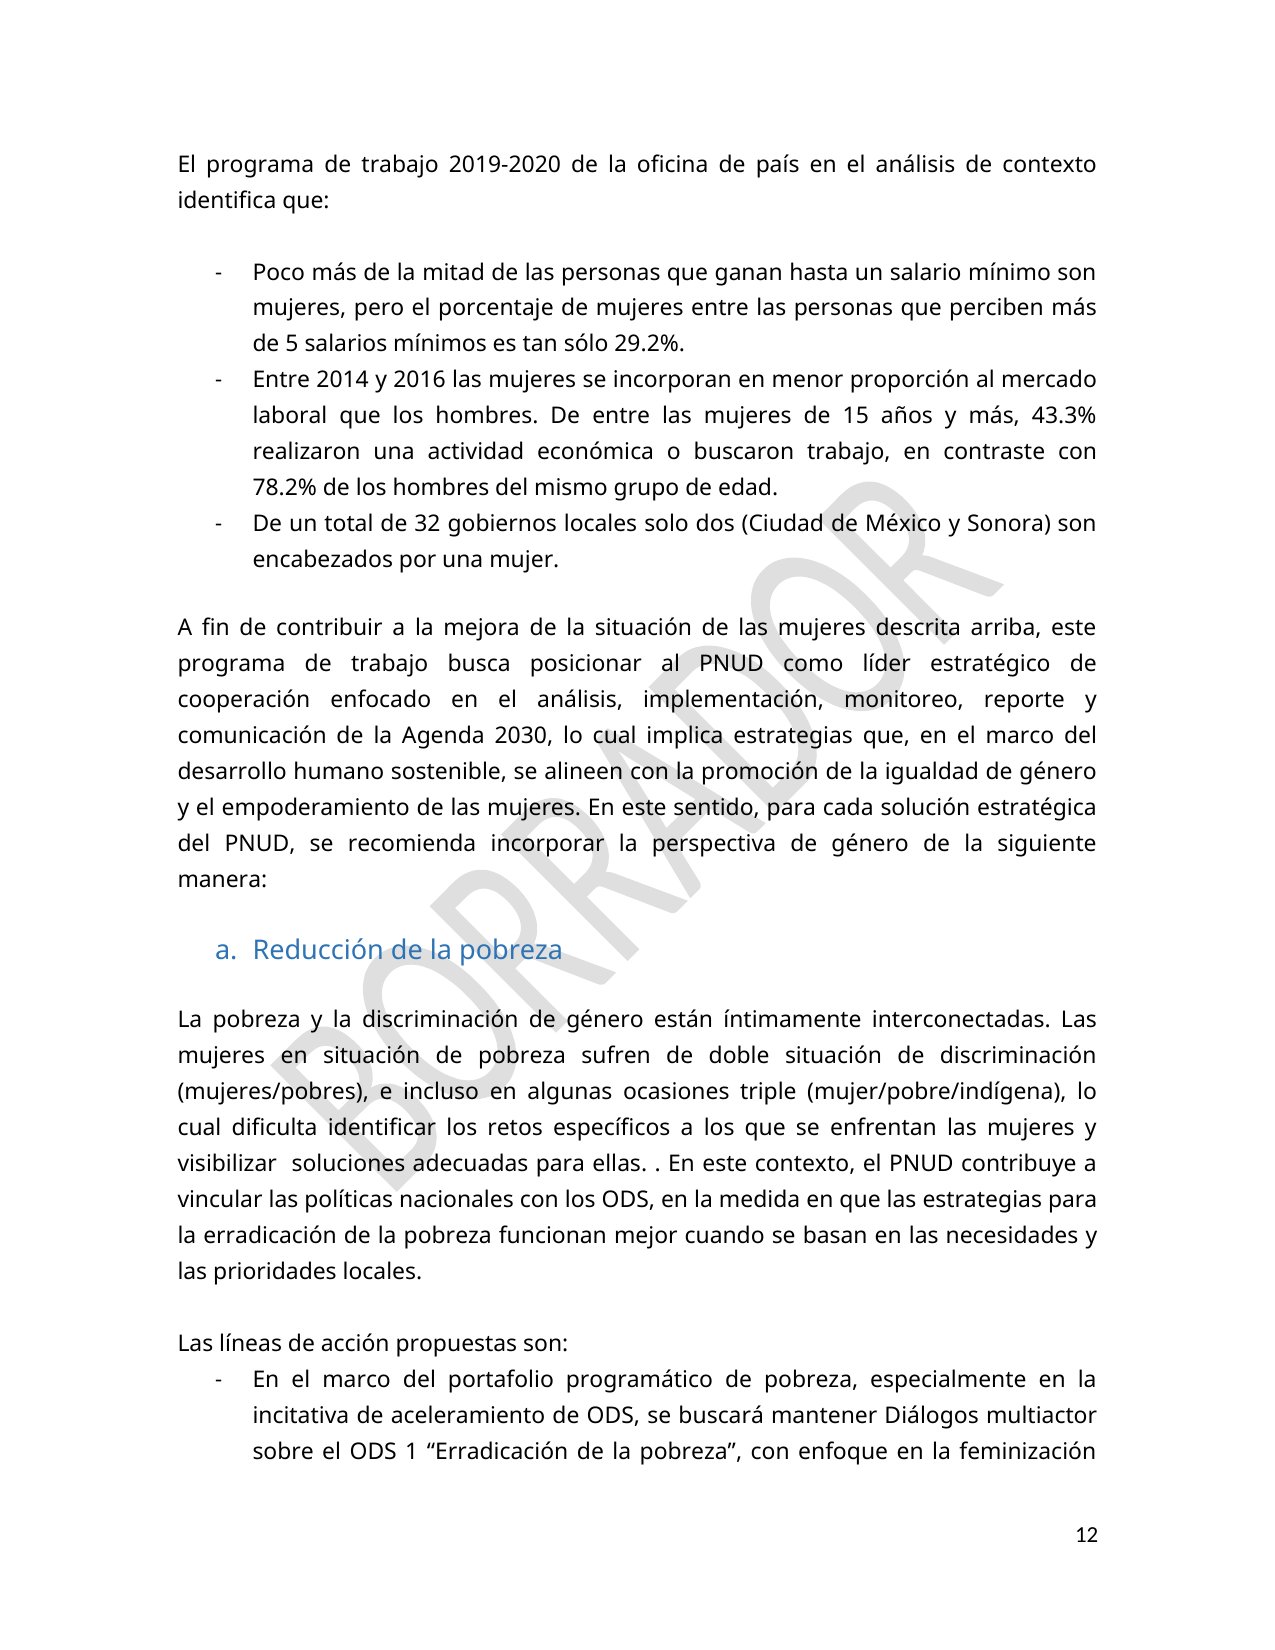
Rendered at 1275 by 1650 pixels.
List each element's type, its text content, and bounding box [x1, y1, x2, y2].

list Entre 2014 y 2016 las mujeres se incorporan en menor proporción al mercado laboral que los hombres. De entre las mujeres de 15 años y más, 43.3% realizaron una actividad económica o buscaron trabajo, en contraste con 78.2% de los hombres del mismo grupo de edad. [215, 363, 1098, 502]
list De un total de 32 gobiernos locales solo dos (Ciudad de México y Sonora) son encabezados por una mujer. [215, 507, 1098, 574]
text El programa de trabajo 2019-2020 de la oficina de país en el análisis de contexto identifica que: [177, 148, 1098, 215]
subtitle Reducción de la pobreza [215, 931, 1098, 968]
text Las líneas de acción propuestas son: [177, 1327, 1098, 1358]
text A fin de contribuir a la mejora de la situación de las mujeres descrita arriba, este programa de trabajo busca posicionar al PNUD como líder estratégico de cooperación enfocado en el análisis, implementación, monitoreo, reporte y comunicación de la Agenda 2030, lo cual implica estrategias que, en el marco del desarrollo humano sostenible, se alineen con la promoción de la igualdad de género y el empoderamiento de las mujeres. En este sentido, para cada solución estratégica del PNUD, se recomienda incorporar la perspectiva de género de la siguiente manera: [177, 611, 1098, 894]
text La pobreza y la discriminación de género están íntimamente interconectadas. Las mujeres en situación de pobreza sufren de doble situación de discriminación (mujeres/pobres), e incluso en algunas ocasiones triple (mujer/pobre/indígena), lo cual dificulta identificar los retos específicos a los que se enfrentan las mujeres y visibilizar soluciones adecuadas para ellas. . En este contexto, el PNUD contribuye a vincular las políticas nacionales con los ODS, en la medida en que las estrategias para la erradicación de la pobreza funcionan mejor cuando se basan en las necesidades y las prioridades locales. [177, 1003, 1098, 1286]
list Poco más de la mitad de las personas que ganan hasta un salario mínimo son mujeres, pero el porcentaje de mujeres entre las personas que perciben más de 5 salarios mínimos es tan sólo 29.2%. [215, 255, 1098, 358]
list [215, 1363, 1098, 1466]
